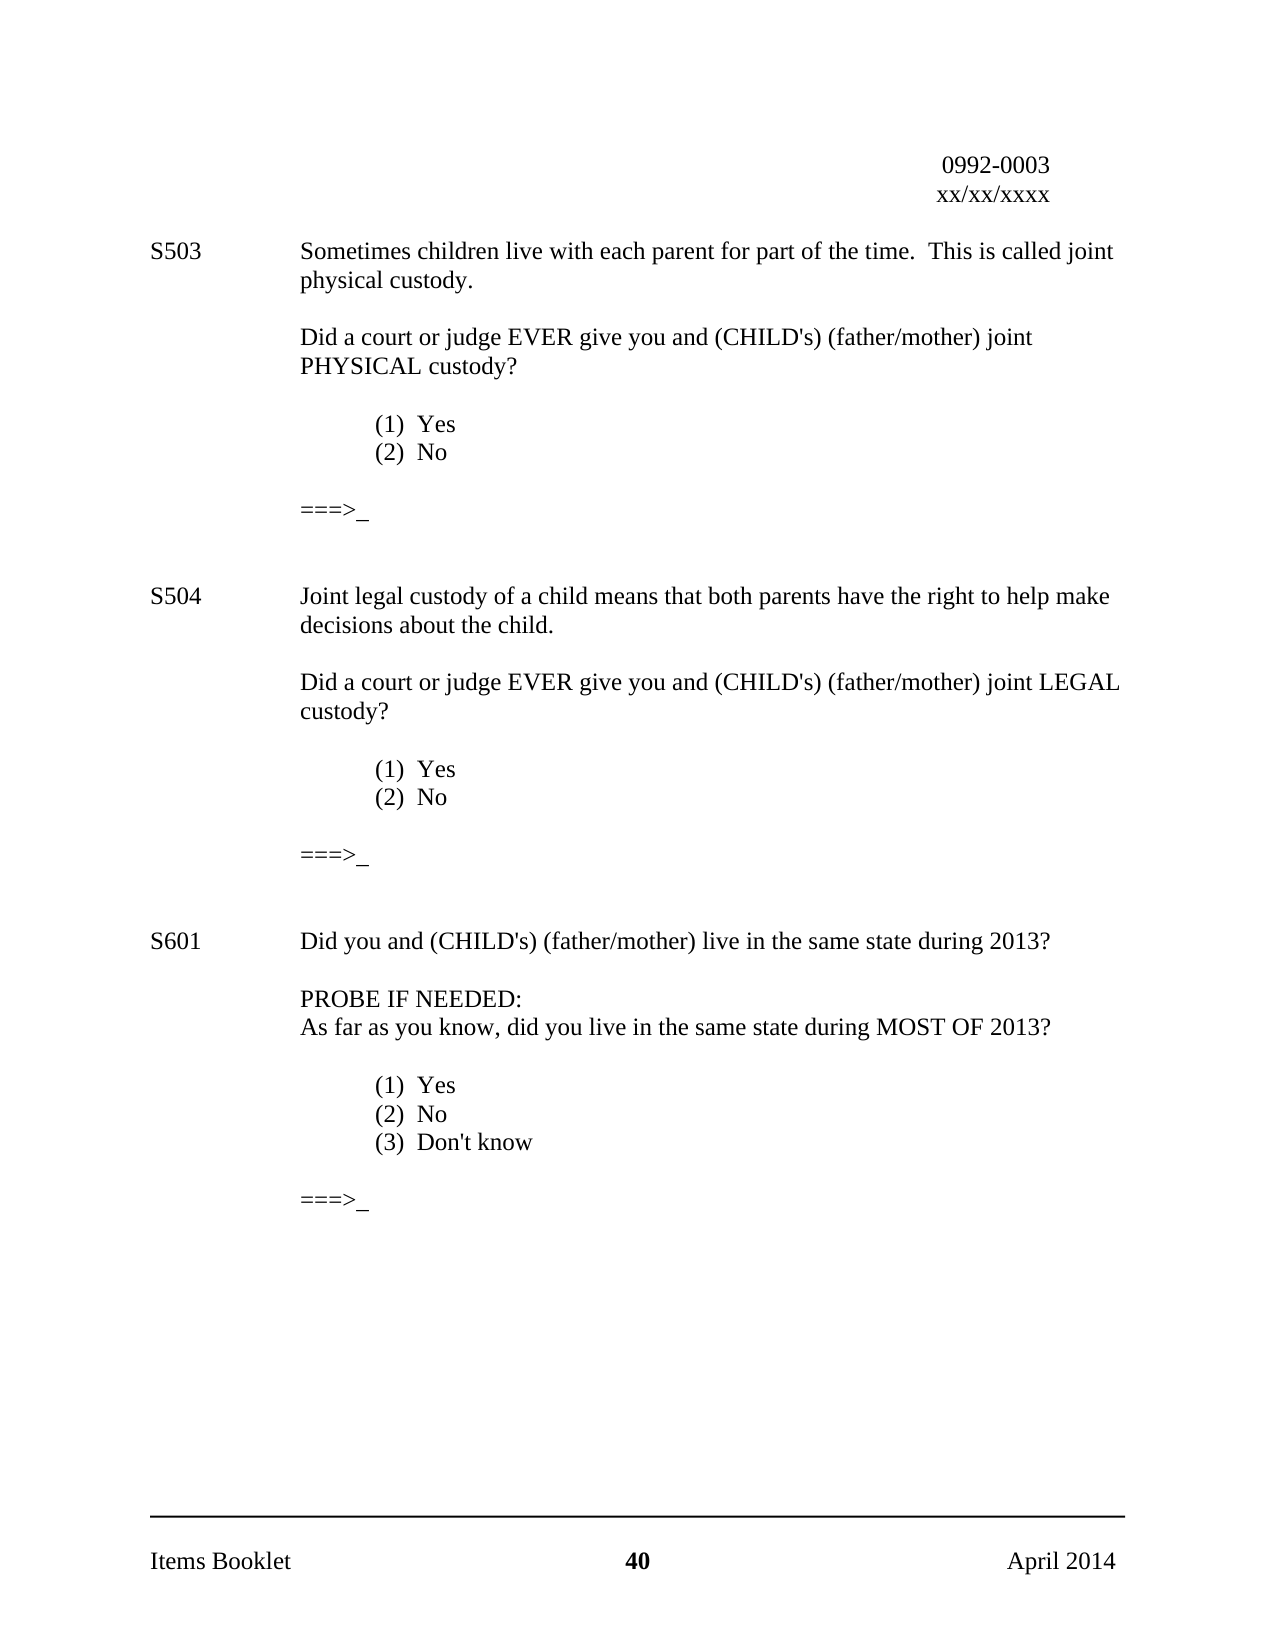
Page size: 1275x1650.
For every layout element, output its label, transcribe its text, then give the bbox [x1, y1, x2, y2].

text S504 Joint legal custody of a child means that both parents have the right to help make decisions about the child. [150, 581, 1125, 639]
text (1) Yes [150, 1070, 1125, 1099]
text S503 Sometimes children live with each parent for part of the time. This is called joint physical custody. [150, 236, 1125, 294]
text (1) Yes [150, 754, 1125, 782]
text (2) No [150, 782, 1125, 811]
text S601 Did you and (CHILD's) (father/mother) live in the same state during 2013? [150, 926, 1125, 955]
text ===>_ [150, 495, 1125, 524]
text (1) Yes [150, 409, 1125, 437]
text Did a court or judge EVER give you and (CHILD's) (father/mother) joint PHYSICAL custody? [150, 322, 1125, 380]
text (2) No [150, 437, 1125, 466]
text PROBE IF NEEDED: [150, 984, 1125, 1012]
text ===>_ [150, 1185, 1125, 1214]
text ===>_ [150, 840, 1125, 869]
text (3) Don't know [150, 1127, 1125, 1156]
text As far as you know, did you live in the same state during MOST OF 2013? [150, 1012, 1125, 1041]
text Did a court or judge EVER give you and (CHILD's) (father/mother) joint LEGAL custody? [150, 667, 1125, 725]
text (2) No [150, 1099, 1125, 1127]
